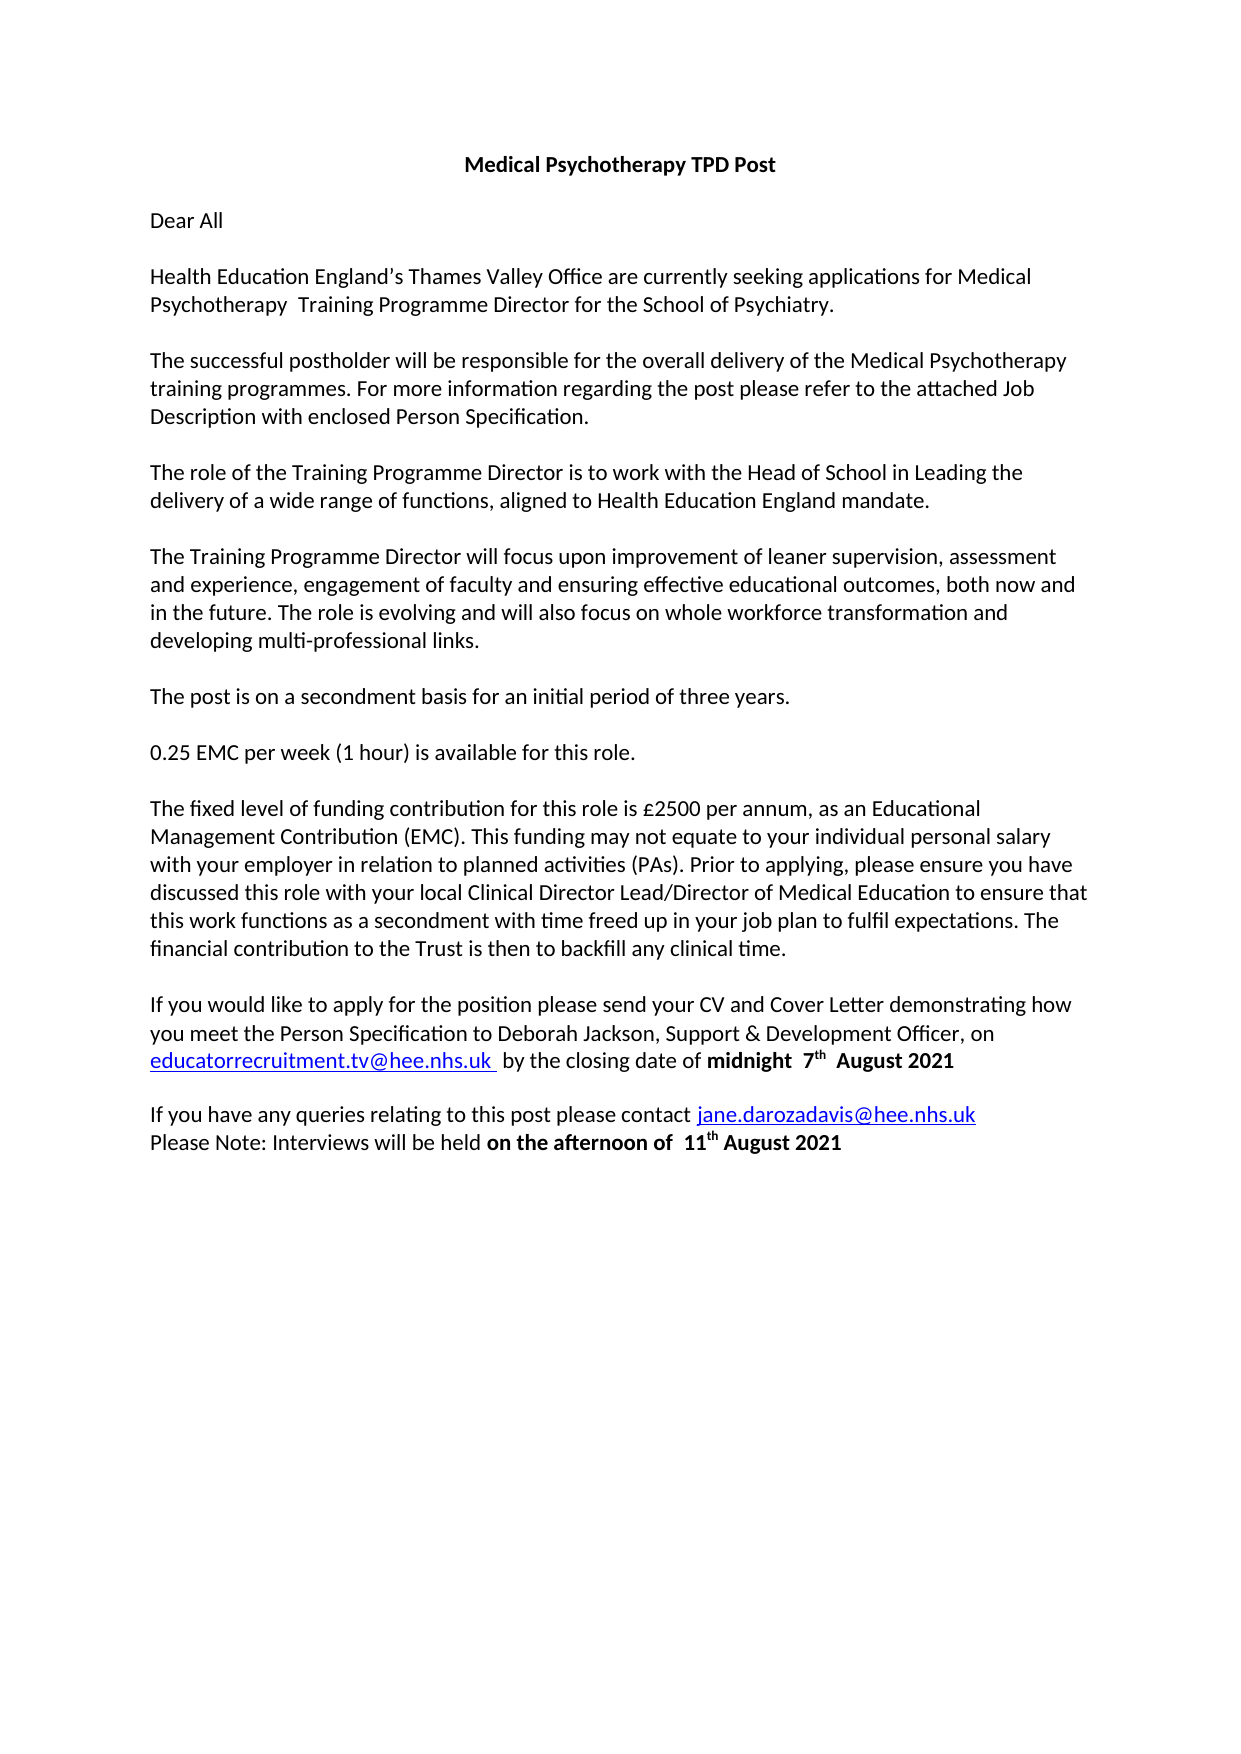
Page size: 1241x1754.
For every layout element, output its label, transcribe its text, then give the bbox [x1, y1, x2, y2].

text Medical Psychotherapy TPD Post [150, 150, 1090, 178]
text If you have any queries relating to this post please contact jane.darozadavis@hee.nhs.uk Please Note: Interviews will be held on the afternoon of 11th August 2021 [150, 1100, 1090, 1184]
text Health Education England’s Thames Valley Office are currently seeking applications for Medical Psychotherapy Training Programme Director for the School of Psychiatry. The successful postholder will be responsible for the overall delivery of the Medical Psychotherapy training programmes. For more information regarding the post please refer to the attached Job Description with enclosed Person Specification. The role of the Training Programme Director is to work with the Head of School in Leading the delivery of a wide range of functions, aligned to Health Education England mandate. The Training Programme Director will focus upon improvement of leaner supervision, assessment and experience, engagement of faculty and ensuring effective educational outcomes, both now and in the future. The role is evolving and will also focus on whole workforce transformation and developing multi-professional links. The post is on a secondment basis for an initial period of three years. 0.25 EMC per week (1 hour) is available for this role. The fixed level of funding contribution for this role is £2500 per annum, as an Educational Management Contribution (EMC). This funding may not equate to your individual personal salary with your employer in relation to planned activities (PAs). Prior to applying, please ensure you have discussed this role with your local Clinical Director Lead/Director of Medical Education to ensure that this work functions as a secondment with time freed up in your job plan to fulfil expectations. The financial contribution to the Trust is then to backfill any clinical time. If you would like to apply for the position please send your CV and Cover Letter demonstrating how you meet the Person Specification to Deborah Jackson, Support & Development Officer, on educatorrecruitment.tv@hee.nhs.uk by the closing date of midnight 7th August 2021 [150, 262, 1090, 1075]
text Dear All [150, 206, 1090, 234]
